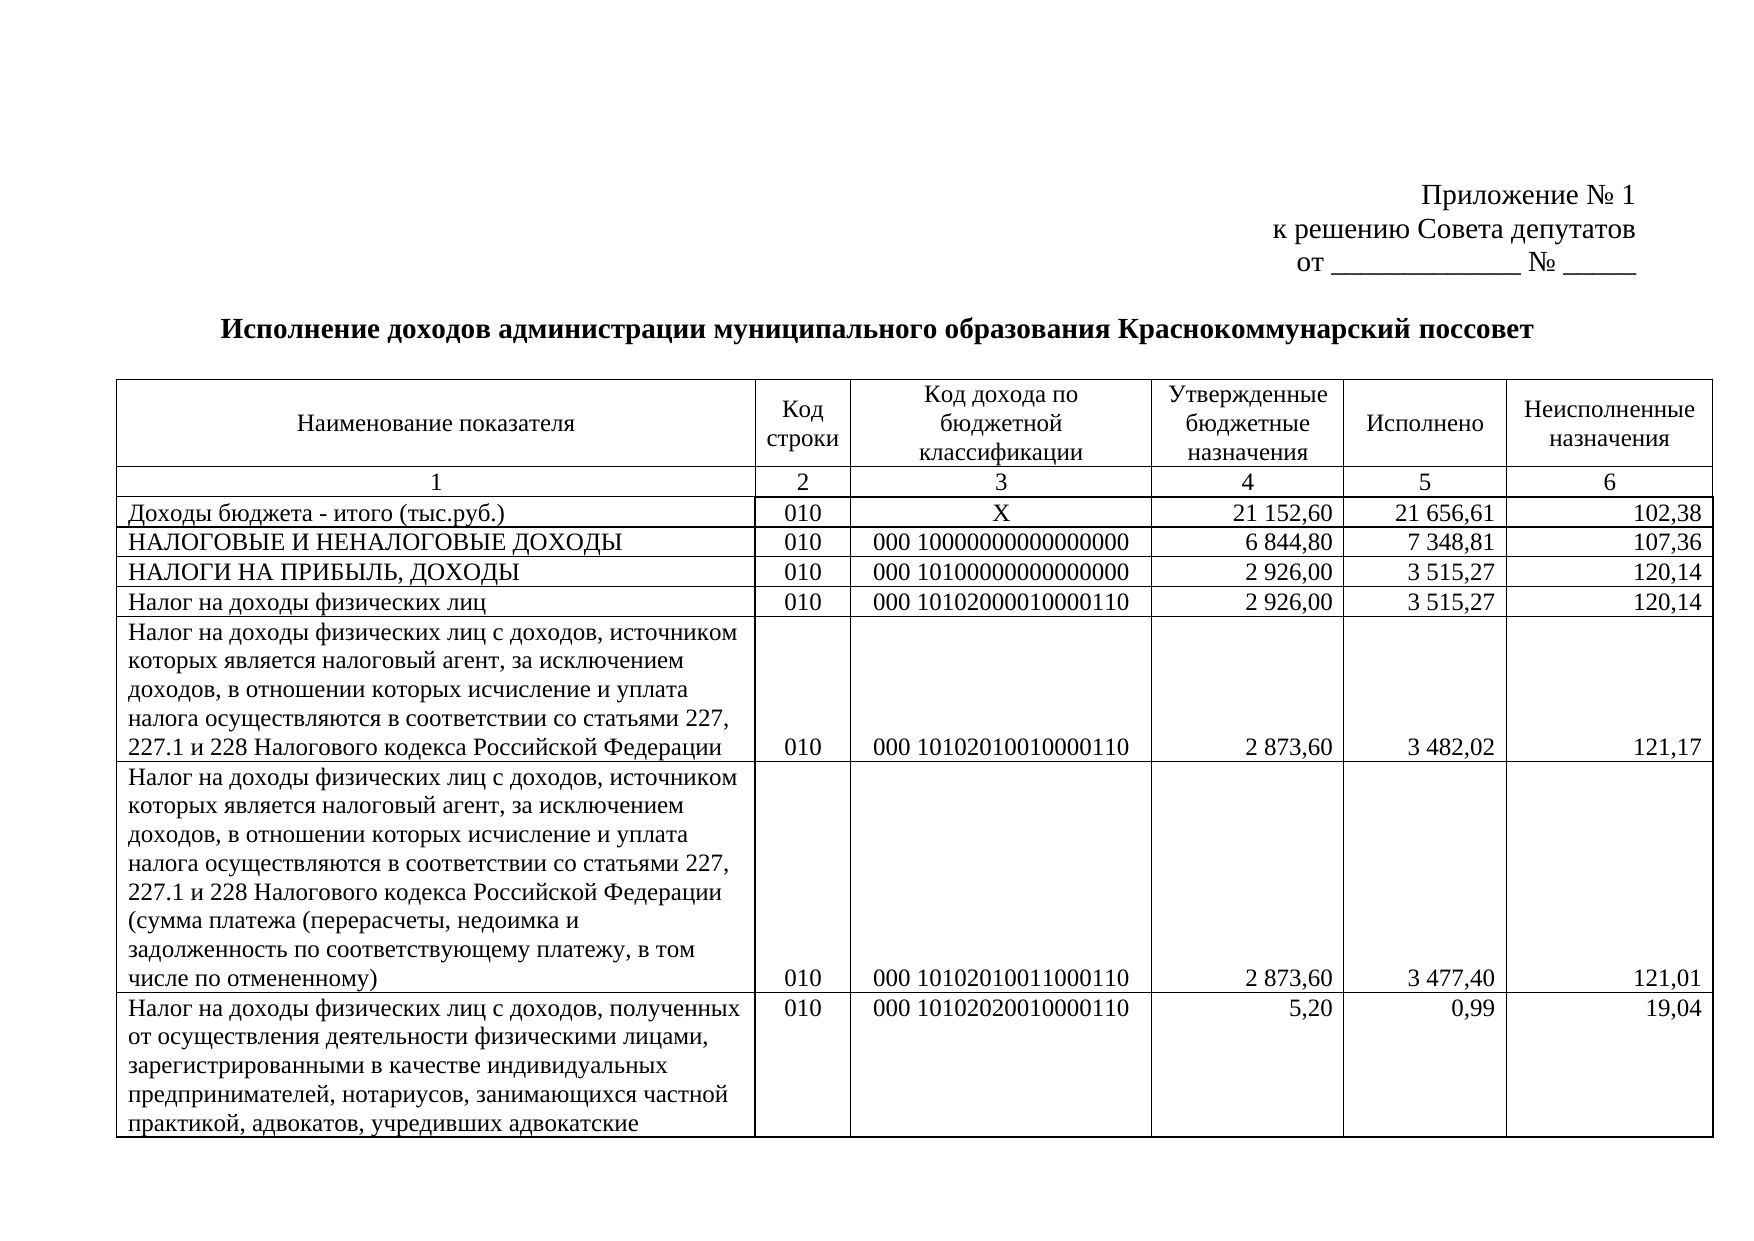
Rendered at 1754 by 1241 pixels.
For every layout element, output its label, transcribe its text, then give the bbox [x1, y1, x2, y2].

table_cell 010 [756, 993, 850, 1136]
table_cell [851, 993, 1151, 1136]
text от _____________ № _____ [118, 244, 1636, 278]
table_cell Налог на доходы физических лиц [117, 587, 754, 616]
table_cell 2 926,00 [1152, 587, 1343, 616]
table_cell 010 [756, 557, 850, 586]
table_cell 000 10102010010000110 [851, 617, 1151, 761]
table_cell 2 [756, 467, 850, 496]
table_cell Налог на доходы физических лиц с доходов, источником которых является налоговый агент, за исключением доходов, в отношении которых исчисление и уплата налога осуществляются в соответствии со статьями 227, 227.1 и 228 Налогового кодекса Российской Федерации [117, 617, 754, 761]
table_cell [117, 993, 754, 1136]
table_cell 6 [1507, 467, 1712, 496]
table_cell 102,38 [1507, 498, 1712, 526]
table_header Утвержденные бюджетные назначения [1152, 380, 1343, 466]
table_cell 2 873,60 [1152, 617, 1343, 761]
table_cell 107,36 [1507, 528, 1712, 556]
table_cell 21 656,61 [1344, 498, 1506, 526]
table_cell 4 [1152, 467, 1343, 496]
text к решению Совета депутатов [118, 211, 1636, 244]
table_cell НАЛОГОВЫЕ И НЕНАЛОГОВЫЕ ДОХОДЫ [117, 528, 754, 556]
table_cell 000 10102000010000110 [851, 587, 1151, 616]
table_cell 010 [756, 498, 850, 526]
table_cell НАЛОГИ НА ПРИБЫЛЬ, ДОХОДЫ [117, 557, 754, 586]
table_header Код строки [756, 380, 850, 466]
table_cell 000 10000000000000000 [851, 528, 1151, 556]
table_cell 000 10100000000000000 [851, 557, 1151, 586]
table_cell 19,04 [1507, 993, 1712, 1136]
table_cell 010 [756, 617, 850, 761]
table_cell 3 482,02 [1344, 617, 1506, 761]
table_cell 6 844,80 [1152, 528, 1343, 556]
table_cell 2 873,60 [1152, 762, 1343, 992]
table_cell 2 926,00 [1152, 557, 1343, 586]
table_cell 010 [756, 587, 850, 616]
table_header Код дохода по бюджетной классификации [851, 380, 1151, 466]
table_cell 7 348,81 [1344, 528, 1506, 556]
table_cell 000 10102010011000110 [851, 762, 1151, 992]
table_cell 3 515,27 [1344, 587, 1506, 616]
table_header Исполнено [1344, 380, 1506, 466]
table_cell 5,20 [1152, 993, 1343, 1136]
table_cell 121,17 [1507, 617, 1712, 761]
table_cell 3 477,40 [1344, 762, 1506, 992]
table_cell Налог на доходы физических лиц с доходов, источником которых является налоговый агент, за исключением доходов, в отношении которых исчисление и уплата налога осуществляются в соответствии со статьями 227, 227.1 и 228 Налогового кодекса Российской Федерации (сумма платежа (перерасчеты, недоимка и задолженность по соответствующему платежу, в том числе по отмененному) [117, 762, 754, 992]
table_cell 3 515,27 [1344, 557, 1506, 586]
table_cell 1 [117, 467, 755, 496]
table_header Наименование показателя [117, 380, 755, 466]
table_cell 0,99 [1344, 993, 1506, 1136]
table_cell 120,14 [1507, 587, 1712, 616]
table_cell 010 [756, 762, 850, 992]
table_cell Доходы бюджета - итого (тыс.руб.) [117, 497, 754, 526]
text Приложение № 1 [118, 177, 1636, 211]
table_cell 5 [1344, 467, 1506, 496]
table_cell 121,01 [1507, 762, 1712, 992]
text Исполнение доходов администрации муниципального образования Краснокоммунарский поссовет [118, 311, 1636, 345]
table_cell 120,14 [1507, 557, 1712, 586]
table_header Неисполненные назначения [1507, 380, 1712, 466]
table_cell 21 152,60 [1152, 498, 1343, 526]
table_cell X [851, 498, 1151, 526]
table_cell 010 [756, 528, 850, 556]
table_cell 3 [851, 467, 1151, 496]
